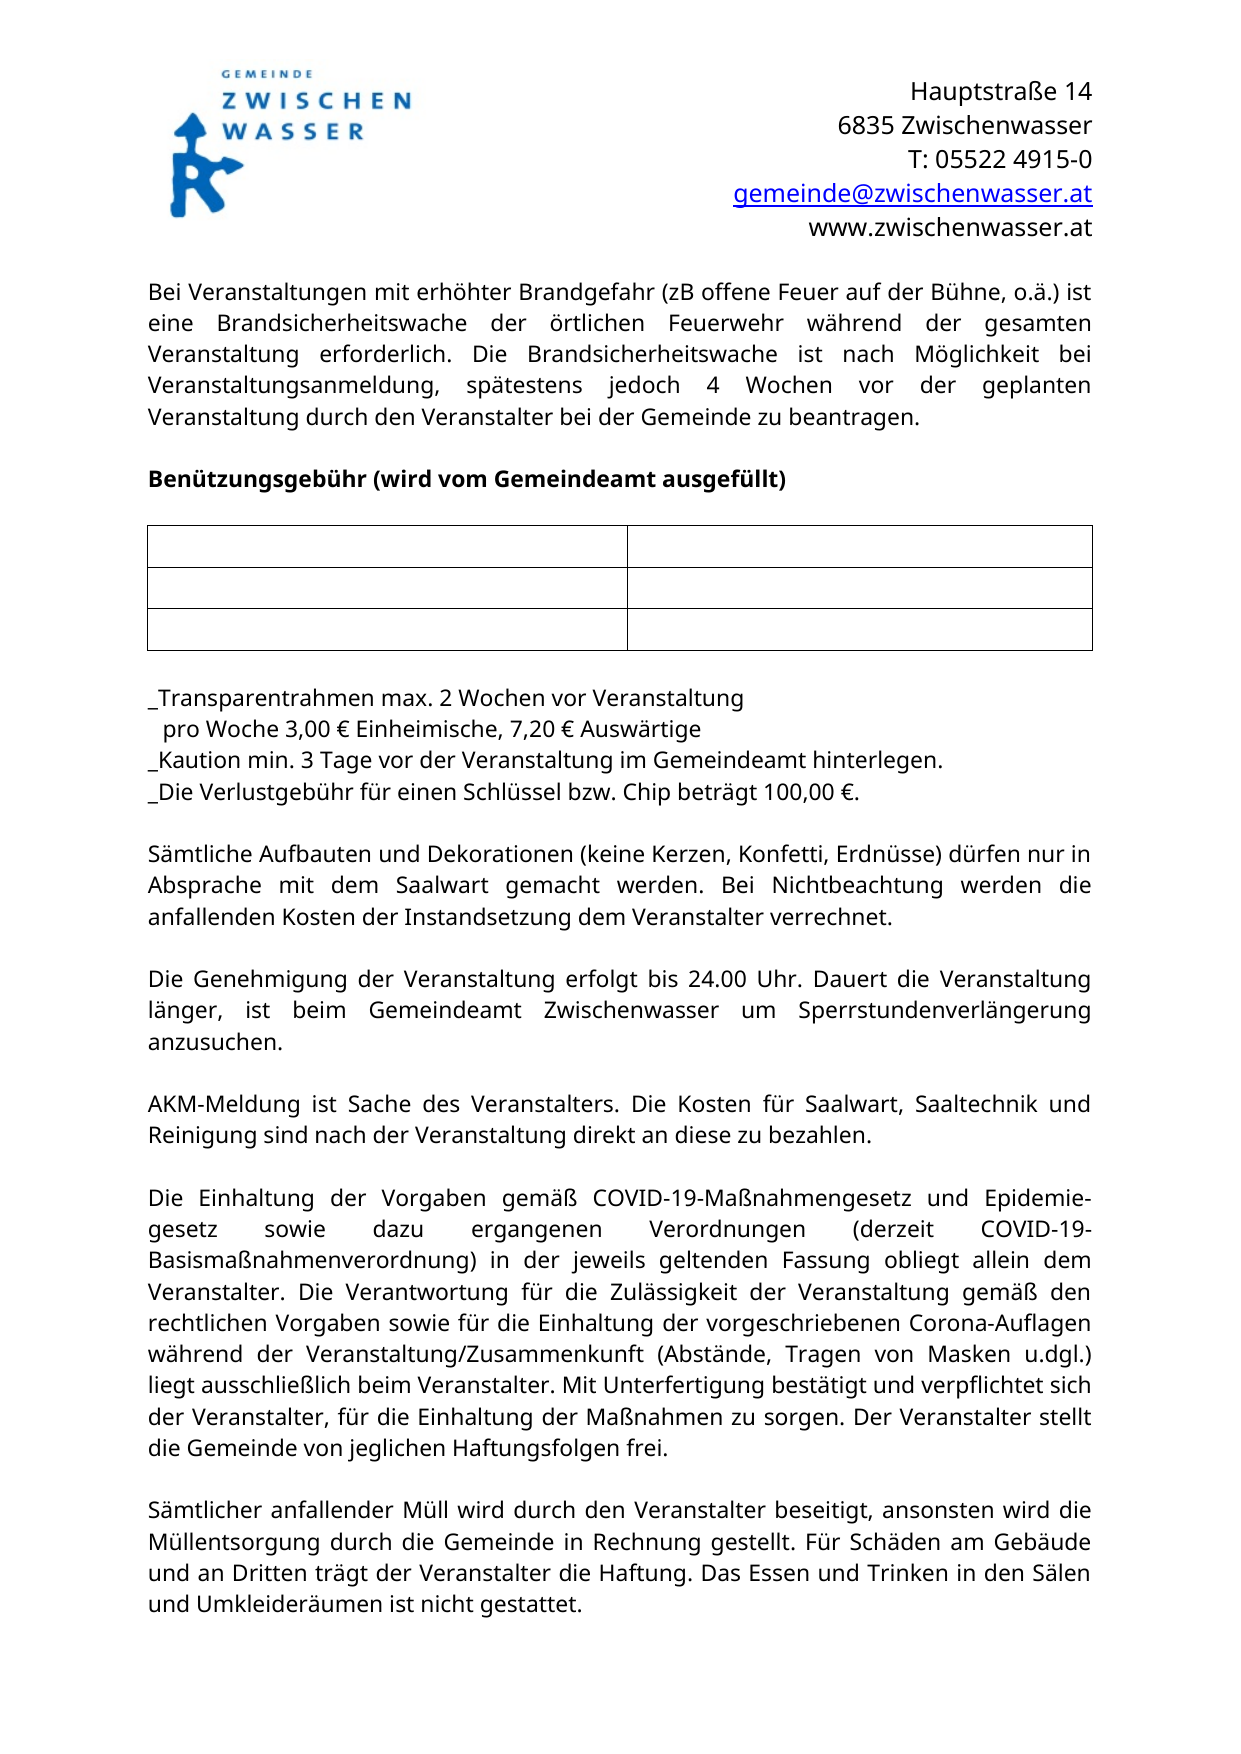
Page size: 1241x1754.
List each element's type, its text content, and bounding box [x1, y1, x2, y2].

text AKM-Meldung ist Sache des Veranstalters. Die Kosten für Saalwart, Saaltechnik und Reinigung sind nach der Veranstaltung direkt an diese zu bezahlen. [148, 1088, 1092, 1151]
table_cell [628, 609, 1092, 649]
table_header [148, 526, 627, 567]
text Benützungsgebühr (wird vom Gemeindeamt ausgefüllt) [148, 463, 1092, 494]
table_cell [628, 568, 1092, 608]
table_cell [148, 609, 627, 649]
text Die Einhaltung der Vorgaben gemäß COVID-19-Maßnahmengesetz und Epidemie-gesetz sowie dazu ergangenen Verordnungen (derzeit COVID-19-Basismaßnahmenverordnung) in der jeweils geltenden Fassung obliegt allein dem Veranstalter. Die Verantwortung für die Zulässigkeit der Veranstaltung gemäß den rechtlichen Vorgaben sowie für die Einhaltung der vorgeschriebenen Corona-Auflagen während der Veranstaltung/Zusammenkunft (Abstände, Tragen von Masken u.dgl.) liegt ausschließlich beim Veranstalter. Mit Unterfertigung bestätigt und verpflichtet sich der Veranstalter, für die Einhaltung der Maßnahmen zu sorgen. Der Veranstalter stellt die Gemeinde von jeglichen Haftungsfolgen frei. [148, 1182, 1092, 1463]
text Sämtliche Aufbauten und Dekorationen (keine Kerzen, Konfetti, Erdnüsse) dürfen nur in Absprache mit dem Saalwart gemacht werden. Bei Nichtbeachtung werden die anfallenden Kosten der Instandsetzung dem Veranstalter verrechnet. [148, 838, 1092, 932]
text _Transparentrahmen max. 2 Wochen vor Veranstaltung [148, 682, 1092, 713]
text pro Woche 3,00 € Einheimische, 7,20 € Auswärtige _Kaution min. 3 Tage vor der Veranstaltung im Gemeindeamt hinterlegen. [148, 713, 1092, 776]
table_cell [148, 568, 627, 608]
table_header [628, 526, 1092, 567]
text Sämtlicher anfallender Müll wird durch den Veranstalter beseitigt, ansonsten wird die Müllentsorgung durch die Gemeinde in Rechnung gestellt. Für Schäden am Gebäude und an Dritten trägt der Veranstalter die Haftung. Das Essen und Trinken in den Sälen und Umkleideräumen ist nicht gestattet. [148, 1494, 1092, 1619]
text _Die Verlustgebühr für einen Schlüssel bzw. Chip beträgt 100,00 €. [148, 776, 1092, 807]
picture [148, 59, 427, 229]
text Die Genehmigung der Veranstaltung erfolgt bis 24.00 Uhr. Dauert die Veranstaltung länger, ist beim Gemeindeamt Zwischenwasser um Sperrstundenverlängerung anzusuchen. [148, 963, 1092, 1057]
text Bei Veranstaltungen mit erhöhter Brandgefahr (zB offene Feuer auf der Bühne, o.ä.) ist eine Brandsicherheitswache der örtlichen Feuerwehr während der gesamten Veranstaltung erforderlich. Die Brandsicherheitswache ist nach Möglichkeit bei Veranstaltungsanmeldung, spätestens jedoch 4 Wochen vor der geplanten Veranstaltung durch den Veranstalter bei der Gemeinde zu beantragen. [148, 275, 1092, 432]
